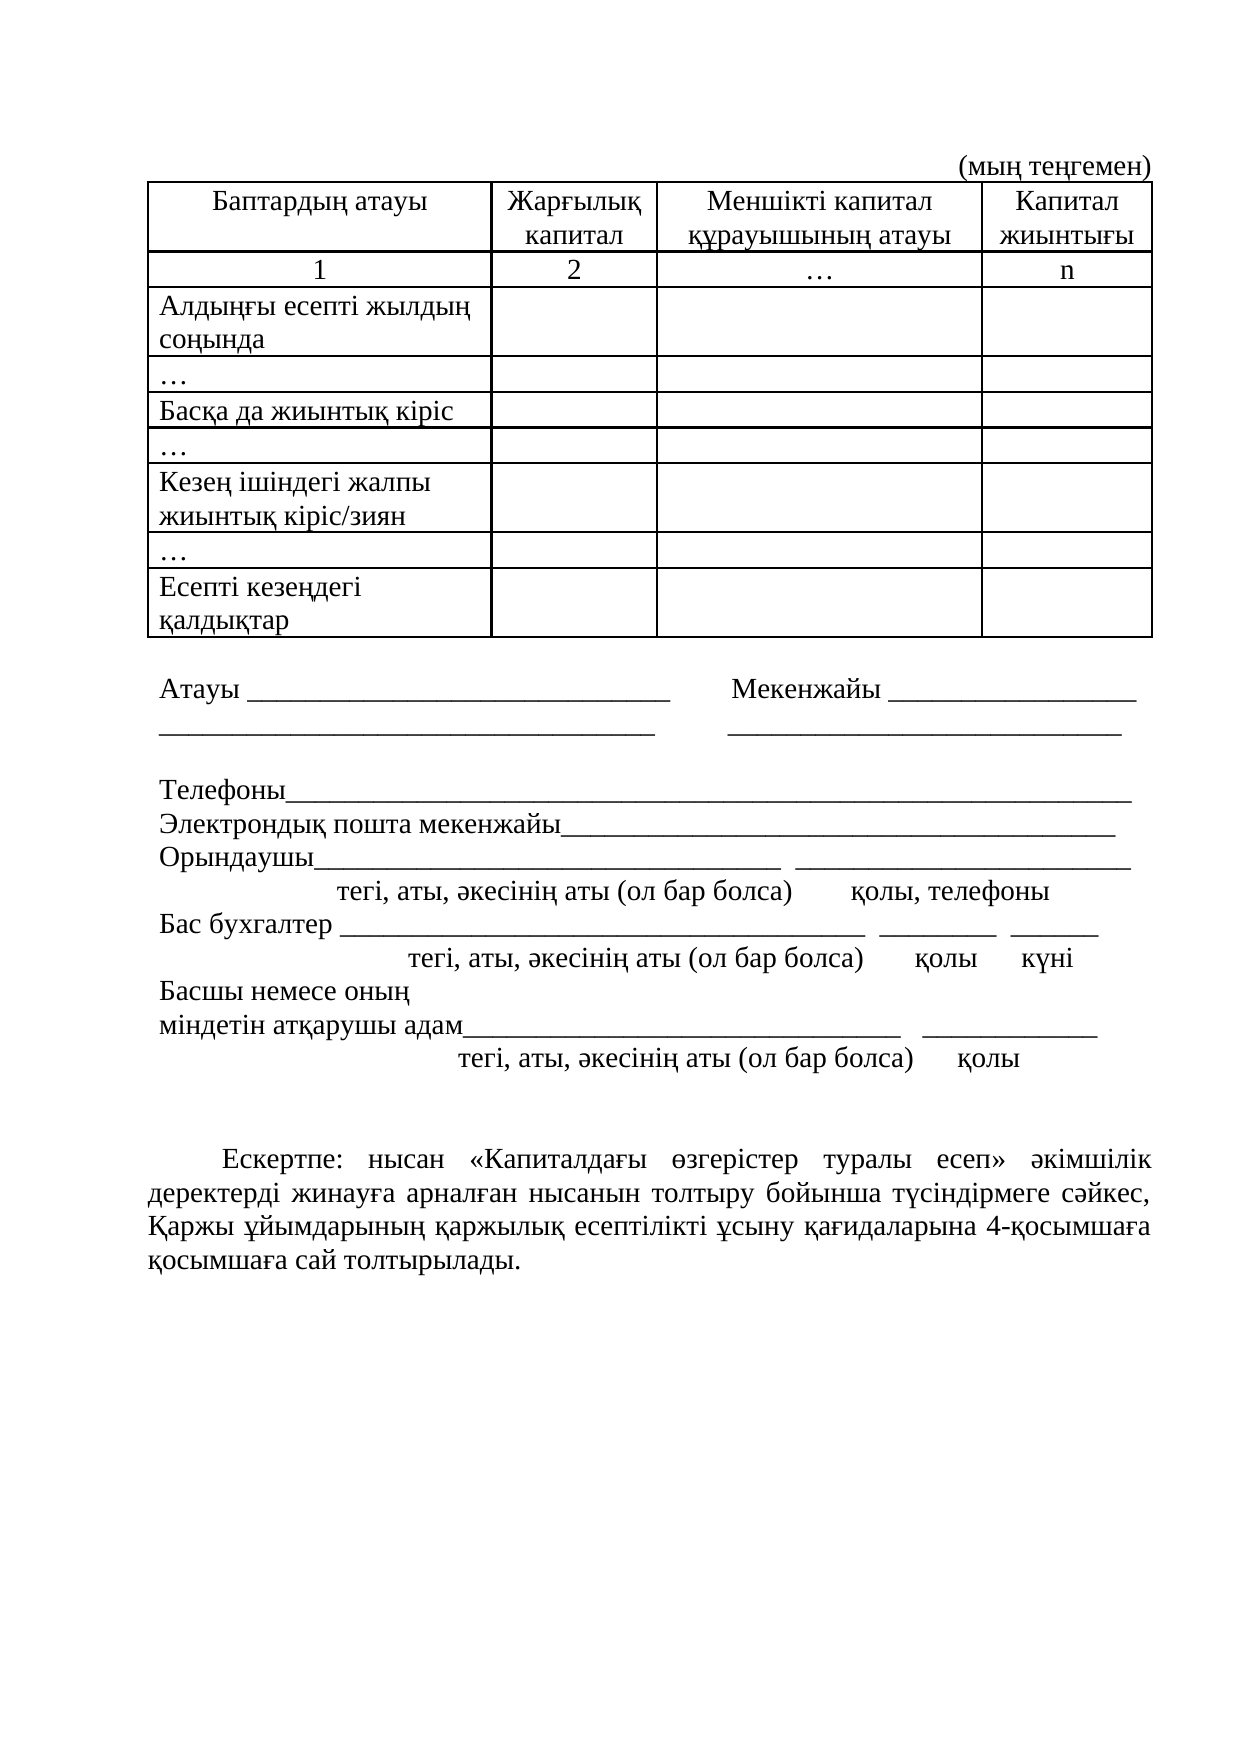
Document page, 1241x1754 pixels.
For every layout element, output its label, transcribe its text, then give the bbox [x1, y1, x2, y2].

table_header Жарғылық капитал [493, 183, 656, 250]
table_cell n [983, 253, 1151, 286]
table_cell Орындаушы________________________________ _______________________ [148, 839, 1152, 873]
table_cell [493, 357, 656, 391]
table_cell 2 [493, 253, 656, 286]
table_cell … [149, 533, 490, 567]
table_cell [658, 569, 981, 636]
table_cell Кезең ішіндегі жалпы жиынтық кіріс/зиян [149, 464, 490, 531]
table_cell [493, 429, 656, 462]
table_cell [658, 357, 981, 391]
table_cell [493, 288, 656, 355]
text (мың теңгемен) [148, 148, 1152, 181]
table_cell тегі, аты, әкесінің аты (ол бар болса) қолы, телефоны [148, 873, 1152, 906]
table_cell [983, 357, 1151, 391]
table_cell Есепті кезеңдегі қалдықтар [149, 569, 490, 636]
table_cell [658, 429, 981, 462]
table_cell [493, 464, 656, 531]
table_cell … [658, 253, 981, 286]
text Ескертпе: нысан «Капиталдағы өзгерістер туралы есеп» әкімшілік деректерді жинауға арналған нысанын толтыру бойынша түсіндірмеге сәйкес, Қаржы ұйымдарының қаржылық есептілікті ұсыну қағидаларына 4-қосымшаға қосымшаға сай толтырылады. [148, 1141, 1152, 1275]
table_cell … [149, 429, 490, 462]
table_cell [658, 464, 981, 531]
table_cell … [149, 357, 490, 391]
table_cell [493, 393, 656, 426]
table_header Баптардың атауы [149, 183, 490, 250]
table_cell Электрондық пошта мекенжайы______________________________________ [148, 806, 1152, 839]
table_cell 1 [149, 253, 490, 286]
table_cell [493, 533, 656, 567]
table_cell тегі, аты, әкесінің аты (ол бар болса) қолы күні [148, 940, 1152, 973]
table_cell [493, 569, 656, 636]
table_cell [658, 288, 981, 355]
table_cell [983, 464, 1151, 531]
table_cell [983, 569, 1151, 636]
table_cell [983, 429, 1151, 462]
table_cell [658, 393, 981, 426]
table_header Мекенжайы _________________ [720, 672, 1152, 705]
table_cell __________________________________ ___________________________ Телефоны__________________________________________________________ [148, 705, 1152, 806]
table_cell [658, 533, 981, 567]
table_header Меншікті капитал құрауышының атауы [658, 183, 981, 250]
table_cell [983, 288, 1151, 355]
table_cell Бас бухгалтер ____________________________________ ________ ______ [148, 906, 1152, 940]
table_cell Алдыңғы есепті жылдың соңында [149, 288, 490, 355]
table_cell Басшы немесе оның міндетін атқарушы адам______________________________ ____________ тегі, аты, әкесінің аты (ол бар болса) қолы [148, 974, 1152, 1074]
table_header Капитал жиынтығы [983, 183, 1151, 250]
table_header Атауы _____________________________ [148, 672, 720, 705]
table_cell [983, 533, 1151, 567]
table_cell [983, 393, 1151, 426]
table_cell Басқа да жиынтық кіріс [149, 393, 490, 426]
